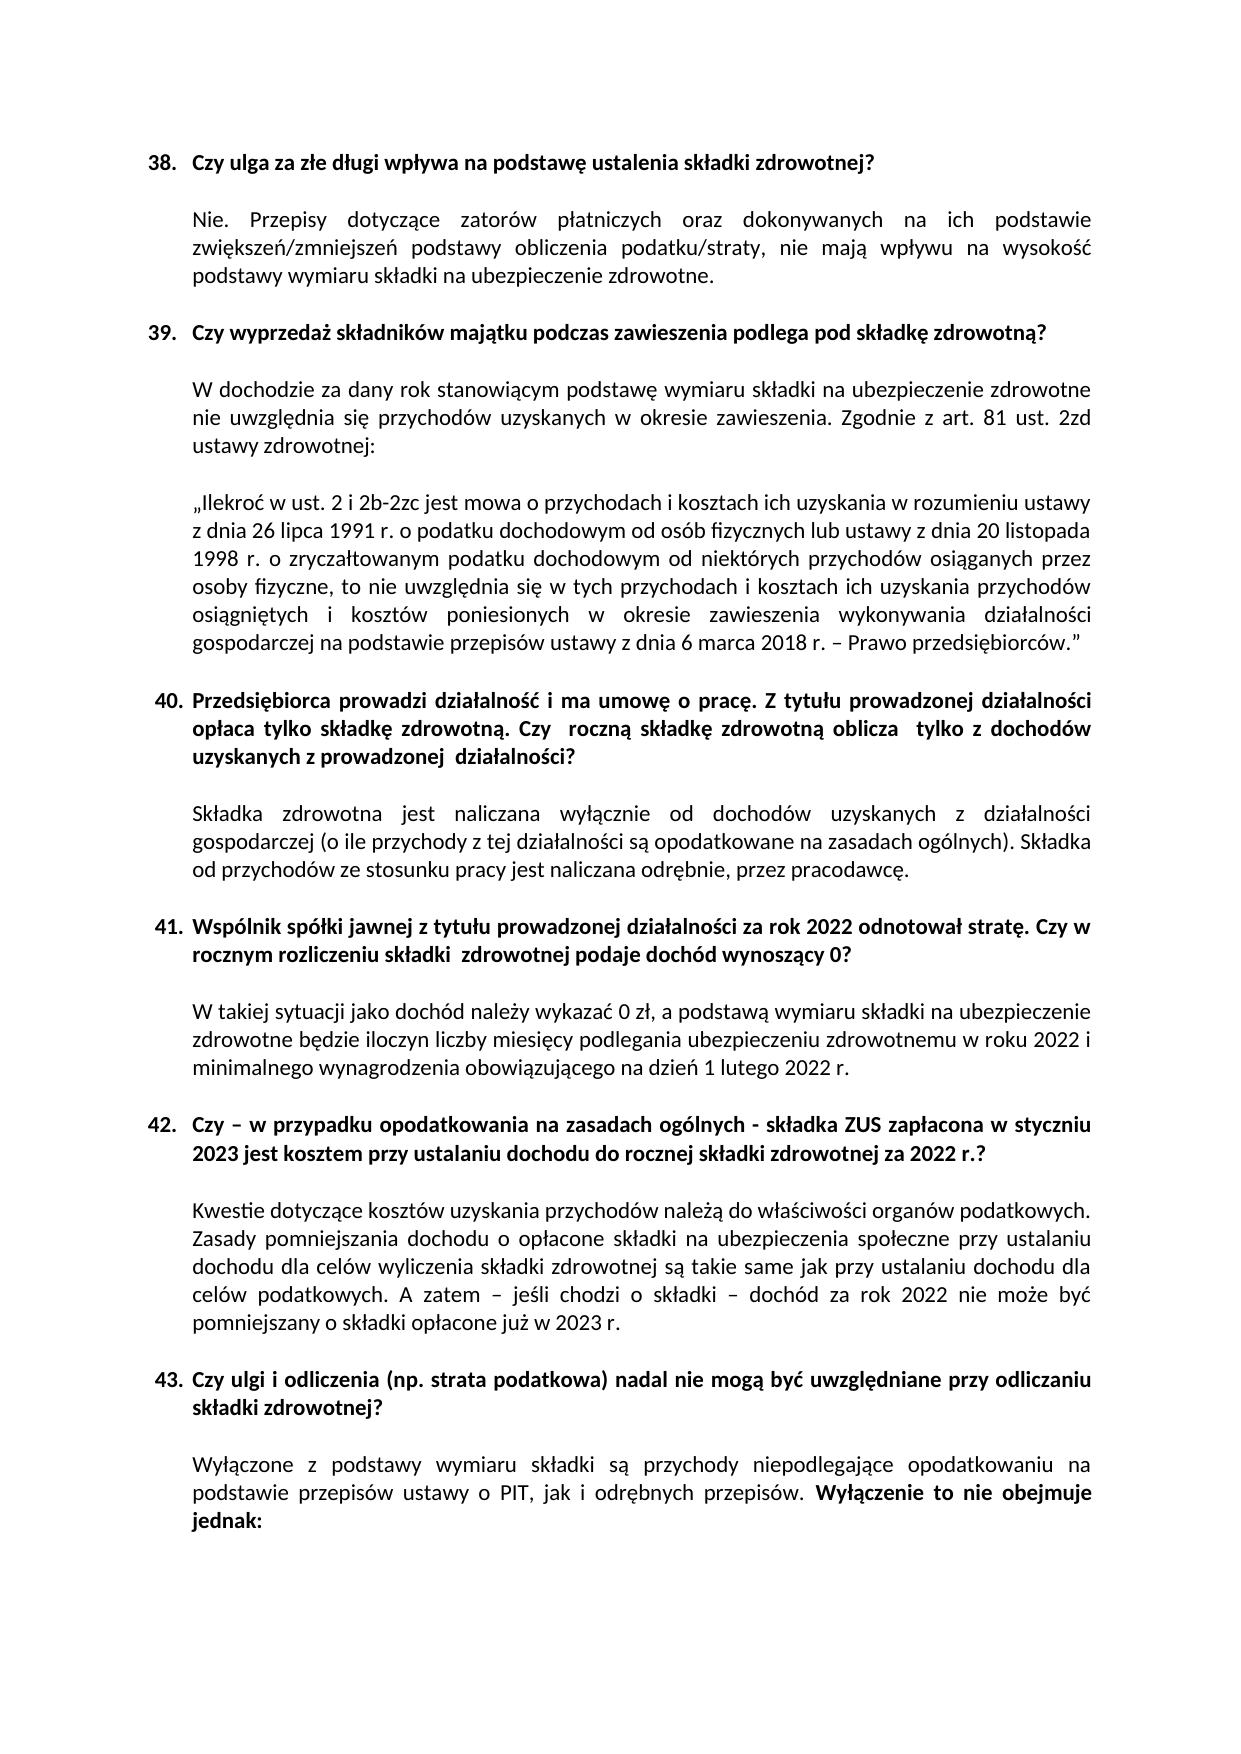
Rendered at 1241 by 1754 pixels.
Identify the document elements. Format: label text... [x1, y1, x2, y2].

text Nie. Przepisy dotyczące zatorów płatniczych oraz dokonywanych na ich podstawie zwiększeń/zmniejszeń podstawy obliczenia podatku/straty, nie mają wpływu na wysokość podstawy wymiaru składki na ubezpieczenie zdrowotne. [192, 205, 1093, 289]
list Czy ulgi i odliczenia (np. strata podatkowa) nadal nie mogą być uwzględniane przy odliczaniu składki zdrowotnej? [154, 1365, 1093, 1421]
text W takiej sytuacji jako dochód należy wykazać 0 zł, a podstawą wymiaru składki na ubezpieczenie zdrowotne będzie iloczyn liczby miesięcy podlegania ubezpieczeniu zdrowotnemu w roku 2022 i minimalnego wynagrodzenia obowiązującego na dzień 1 lutego 2022 r. [192, 997, 1093, 1081]
text Kwestie dotyczące kosztów uzyskania przychodów należą do właściwości organów podatkowych. Zasady pomniejszania dochodu o opłacone składki na ubezpieczenia społeczne przy ustalaniu dochodu dla celów wyliczenia składki zdrowotnej są takie same jak przy ustalaniu dochodu dla celów podatkowych. A zatem – jeśli chodzi o składki – dochód za rok 2022 nie może być pomniejszany o składki opłacone już w 2023 r. [192, 1196, 1093, 1336]
list Czy wyprzedaż składników majątku podczas zawieszenia podlega pod składkę zdrowotną? [148, 318, 1093, 346]
list Przedsiębiorca prowadzi działalność i ma umowę o pracę. Z tytułu prowadzonej działalności opłaca tylko składkę zdrowotną. Czy roczną składkę zdrowotną oblicza tylko z dochodów uzyskanych z prowadzonej działalności? [154, 686, 1093, 770]
text Wyłączone z podstawy wymiaru składki są przychody niepodlegające opodatkowaniu na podstawie przepisów ustawy o PIT, jak i odrębnych przepisów. Wyłączenie to nie obejmuje jednak: [192, 1450, 1093, 1534]
list Wspólnik spółki jawnej z tytułu prowadzonej działalności za rok 2022 odnotował stratę. Czy w rocznym rozliczeniu składki zdrowotnej podaje dochód wynoszący 0? [154, 912, 1093, 968]
text W dochodzie za dany rok stanowiącym podstawę wymiaru składki na ubezpieczenie zdrowotne nie uwzględnia się przychodów uzyskanych w okresie zawieszenia. Zgodnie z art. 81 ust. 2zd ustawy zdrowotnej: [192, 375, 1093, 459]
text „Ilekroć w ust. 2 i 2b-2zc jest mowa o przychodach i kosztach ich uzyskania w rozumieniu ustawy z dnia 26 lipca 1991 r. o podatku dochodowym od osób fizycznych lub ustawy z dnia 20 listopada 1998 r. o zryczałtowanym podatku dochodowym od niektórych przychodów osiąganych przez osoby fizyczne, to nie uwzględnia się w tych przychodach i kosztach ich uzyskania przychodów osiągniętych i kosztów poniesionych w okresie zawieszenia wykonywania działalności gospodarczej na podstawie przepisów ustawy z dnia 6 marca 2018 r. – Prawo przedsiębiorców.” [192, 488, 1093, 657]
text Składka zdrowotna jest naliczana wyłącznie od dochodów uzyskanych z działalności gospodarczej (o ile przychody z tej działalności są opodatkowane na zasadach ogólnych). Składka od przychodów ze stosunku pracy jest naliczana odrębnie, przez pracodawcę. [192, 799, 1093, 883]
list Czy ulga za złe długi wpływa na podstawę ustalenia składki zdrowotnej? [148, 148, 1093, 176]
list Czy – w przypadku opodatkowania na zasadach ogólnych - składka ZUS zapłacona w styczniu 2023 jest kosztem przy ustalaniu dochodu do rocznej składki zdrowotnej za 2022 r.? [148, 1111, 1093, 1167]
